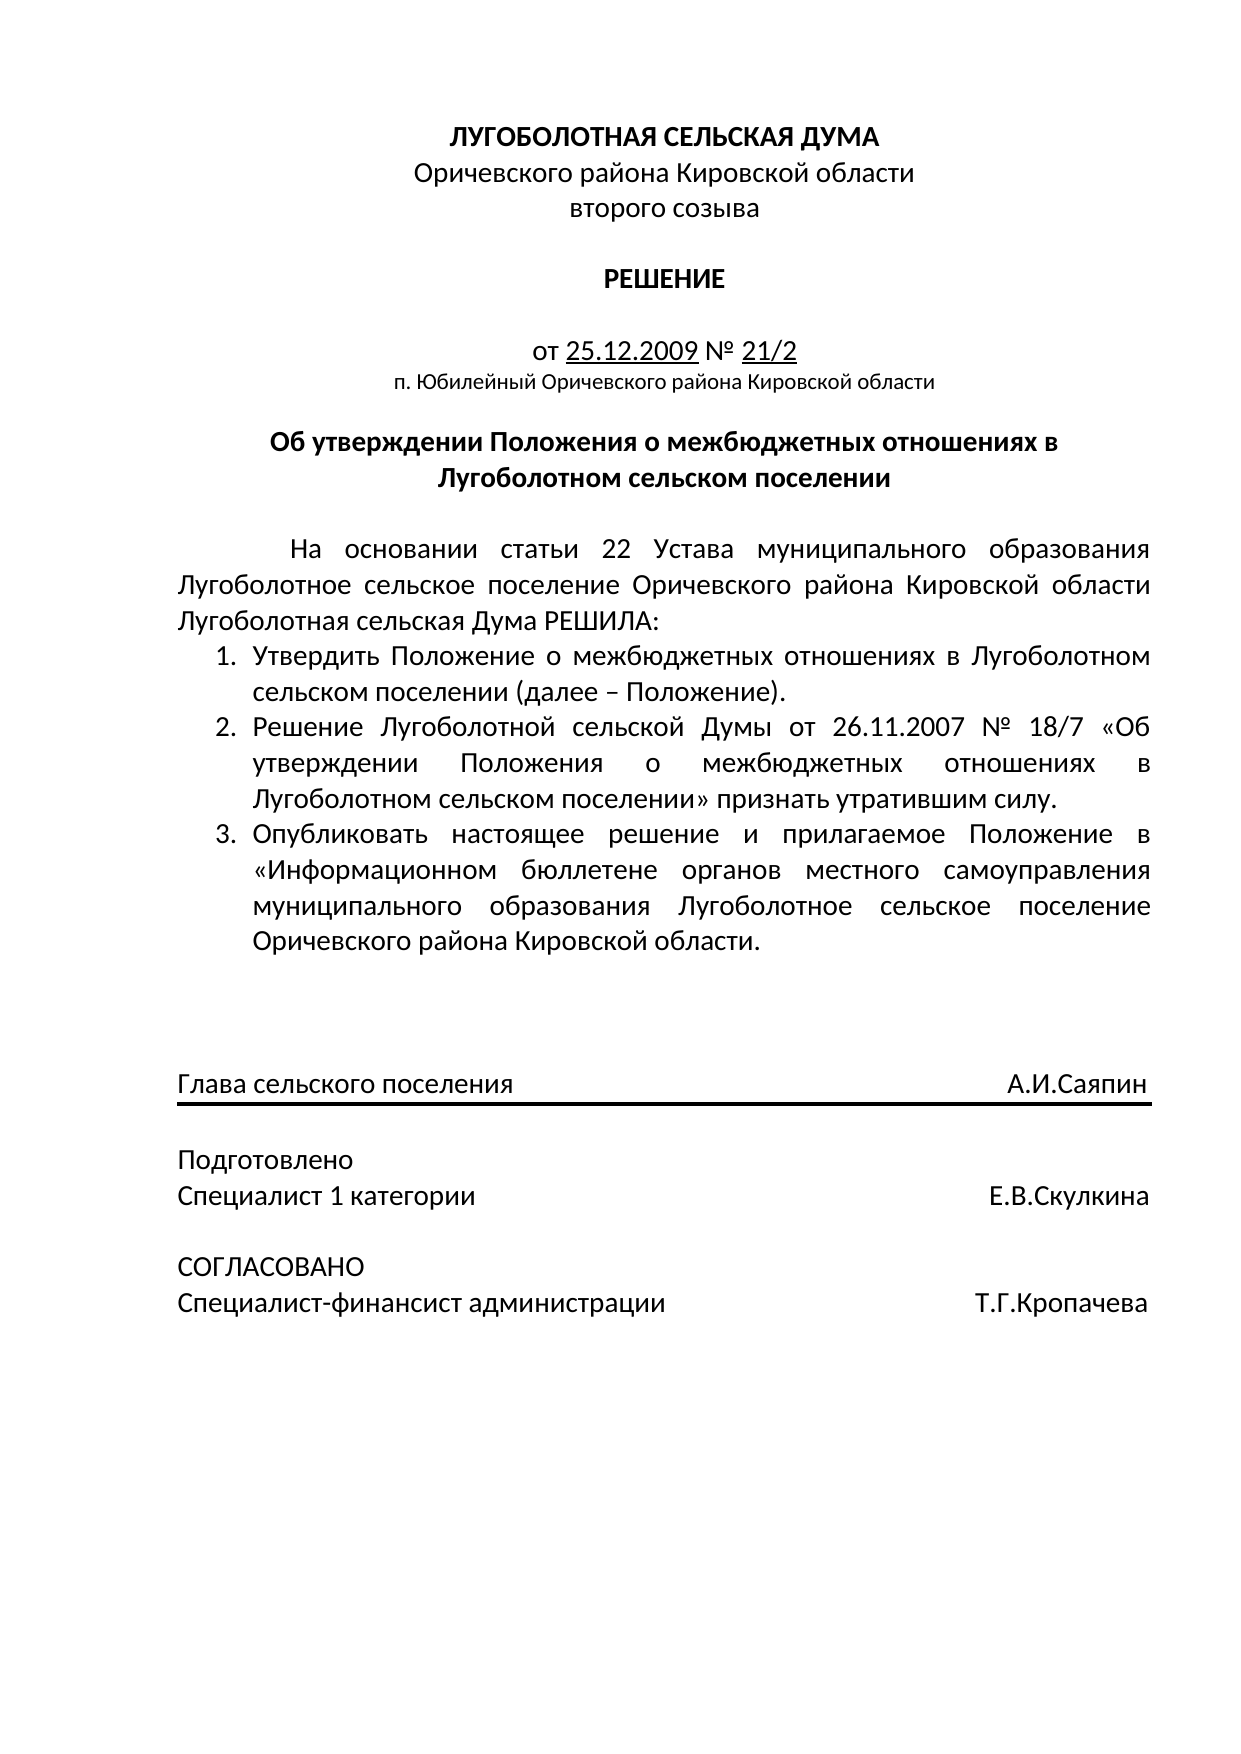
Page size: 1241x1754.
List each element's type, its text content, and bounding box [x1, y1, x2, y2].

text РЕШЕНИЕ [177, 261, 1152, 296]
text Об утверждении Положения о межбюджетных отношениях в Лугоболотном сельском поселении [177, 423, 1152, 495]
text Глава сельского поселения А.И.Саяпин [177, 1065, 1152, 1102]
text ЛУГОБОЛОТНАЯ СЕЛЬСКАЯ ДУМА [177, 118, 1152, 154]
text Оричевского района Кировской области [177, 154, 1152, 189]
text Специалист-финансист администрации Т.Г.Кропачева [177, 1284, 1152, 1319]
text Подготовлено [177, 1141, 1152, 1177]
text п. Юбилейный Оричевского района Кировской области [177, 367, 1152, 396]
list Решение Лугоболотной сельской Думы от 26.11.2007 № 18/7 «Об утверждении Положения о межбюджетных отношениях в Лугоболотном сельском поселении» признать утратившим силу. [215, 708, 1152, 815]
text от 25.12.2009 № 21/2 [177, 332, 1152, 367]
text На основании статьи 22 Устава муниципального образования Лугоболотное сельское поселение Оричевского района Кировской области Лугоболотная сельская Дума РЕШИЛА: [177, 530, 1152, 637]
text СОГЛАСОВАНО [177, 1248, 1152, 1284]
text Специалист 1 категории Е.В.Скулкина [177, 1177, 1152, 1212]
text второго созыва [177, 189, 1152, 225]
list Опубликовать настоящее решение и прилагаемое Положение в «Информационном бюллетене органов местного самоуправления муниципального образования Лугоболотное сельское поселение Оричевского района Кировской области. [215, 815, 1152, 958]
list Утвердить Положение о межбюджетных отношениях в Лугоболотном сельском поселении (далее – Положение). [215, 637, 1152, 708]
